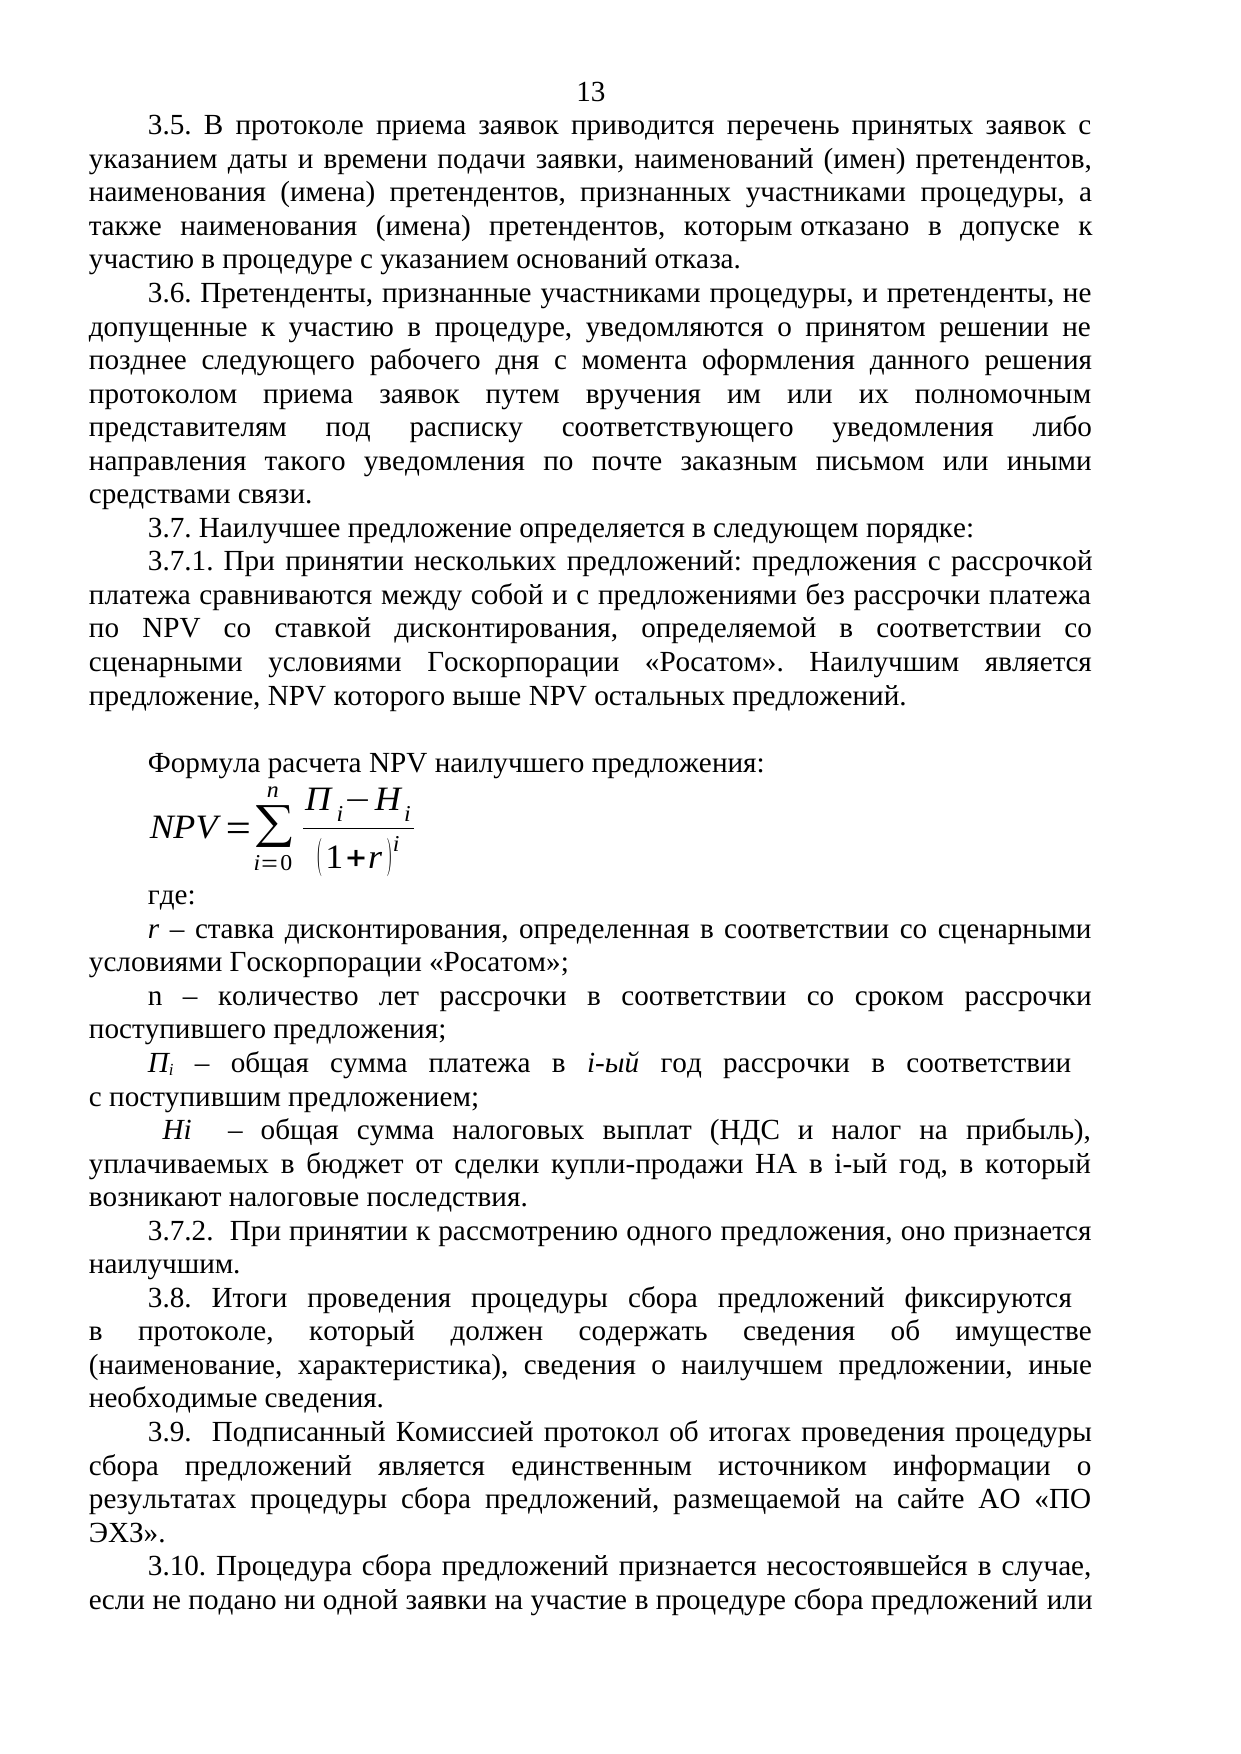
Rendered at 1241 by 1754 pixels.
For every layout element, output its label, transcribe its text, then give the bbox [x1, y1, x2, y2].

text 3.9. Подписанный Комиссией протокол об итогах проведения процедуры сбора предложений является единственным источником информации о результатах процедуры сбора предложений, размещаемой на сайте АО «ПО ЭХЗ». [89, 1414, 1092, 1548]
text где: [89, 877, 1092, 911]
list 3.7.1. При принятии нескольких предложений: предложения c рассрочкой платежа сравниваются между собой и с предложениями без рассрочки платежа по NPV со ставкой дисконтирования, определяемой в соответствии со сценарными условиями Госкорпорации «Росатом». Наилучшим является предложение, NPV которого выше NPV остальных предложений. [89, 543, 1092, 711]
list Формула расчета NPV наилучшего предложения: [89, 745, 1092, 778]
list 3.7. Наилучшее предложение определяется в следующем порядке: [89, 510, 1092, 543]
text 3.8. Итоги проведения процедуры сбора предложений фиксируются в протоколе, который должен содержать сведения об имуществе (наименование, характеристика), сведения о наилучшем предложении, иные необходимые сведения. [89, 1280, 1092, 1414]
list 3.7.2. При принятии к рассмотрению одного предложения, оно признается наилучшим. [89, 1213, 1092, 1280]
list 3.6. Претенденты, признанные участниками процедуры, и претенденты, не допущенные к участию в процедуре, уведомляются о принятом решении не позднее следующего рабочего дня с момента оформления данного решения протоколом приема заявок путем вручения им или их полномочным представителям под расписку соответствующего уведомления либо направления такого уведомления по почте заказным письмом или иными средствами связи. [89, 275, 1092, 510]
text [89, 1548, 1092, 1615]
text n – количество лет рассрочки в соответствии со сроком рассрочки поступившего предложения; [89, 978, 1092, 1045]
text Пi – общая сумма платежа в i-ый год рассрочки в соответствии с поступившим предложением; [89, 1045, 1092, 1112]
text r – ставка дисконтирования, определенная в соответствии со сценарными условиями Госкорпорации «Росатом»; [89, 911, 1092, 978]
list 3.5. В протоколе приема заявок приводится перечень принятых заявок с указанием даты и времени подачи заявки, наименований (имен) претендентов, наименования (имена) претендентов, признанных участниками процедуры, а также наименования (имена) претендентов, которым отказано в допуске к участию в процедуре с указанием оснований отказа. [89, 107, 1092, 275]
text Нi – общая сумма налоговых выплат (НДС и налог на прибыль), уплачиваемых в бюджет от сделки купли-продажи НА в i-ый год, в который возникают налоговые последствия. [89, 1112, 1092, 1213]
